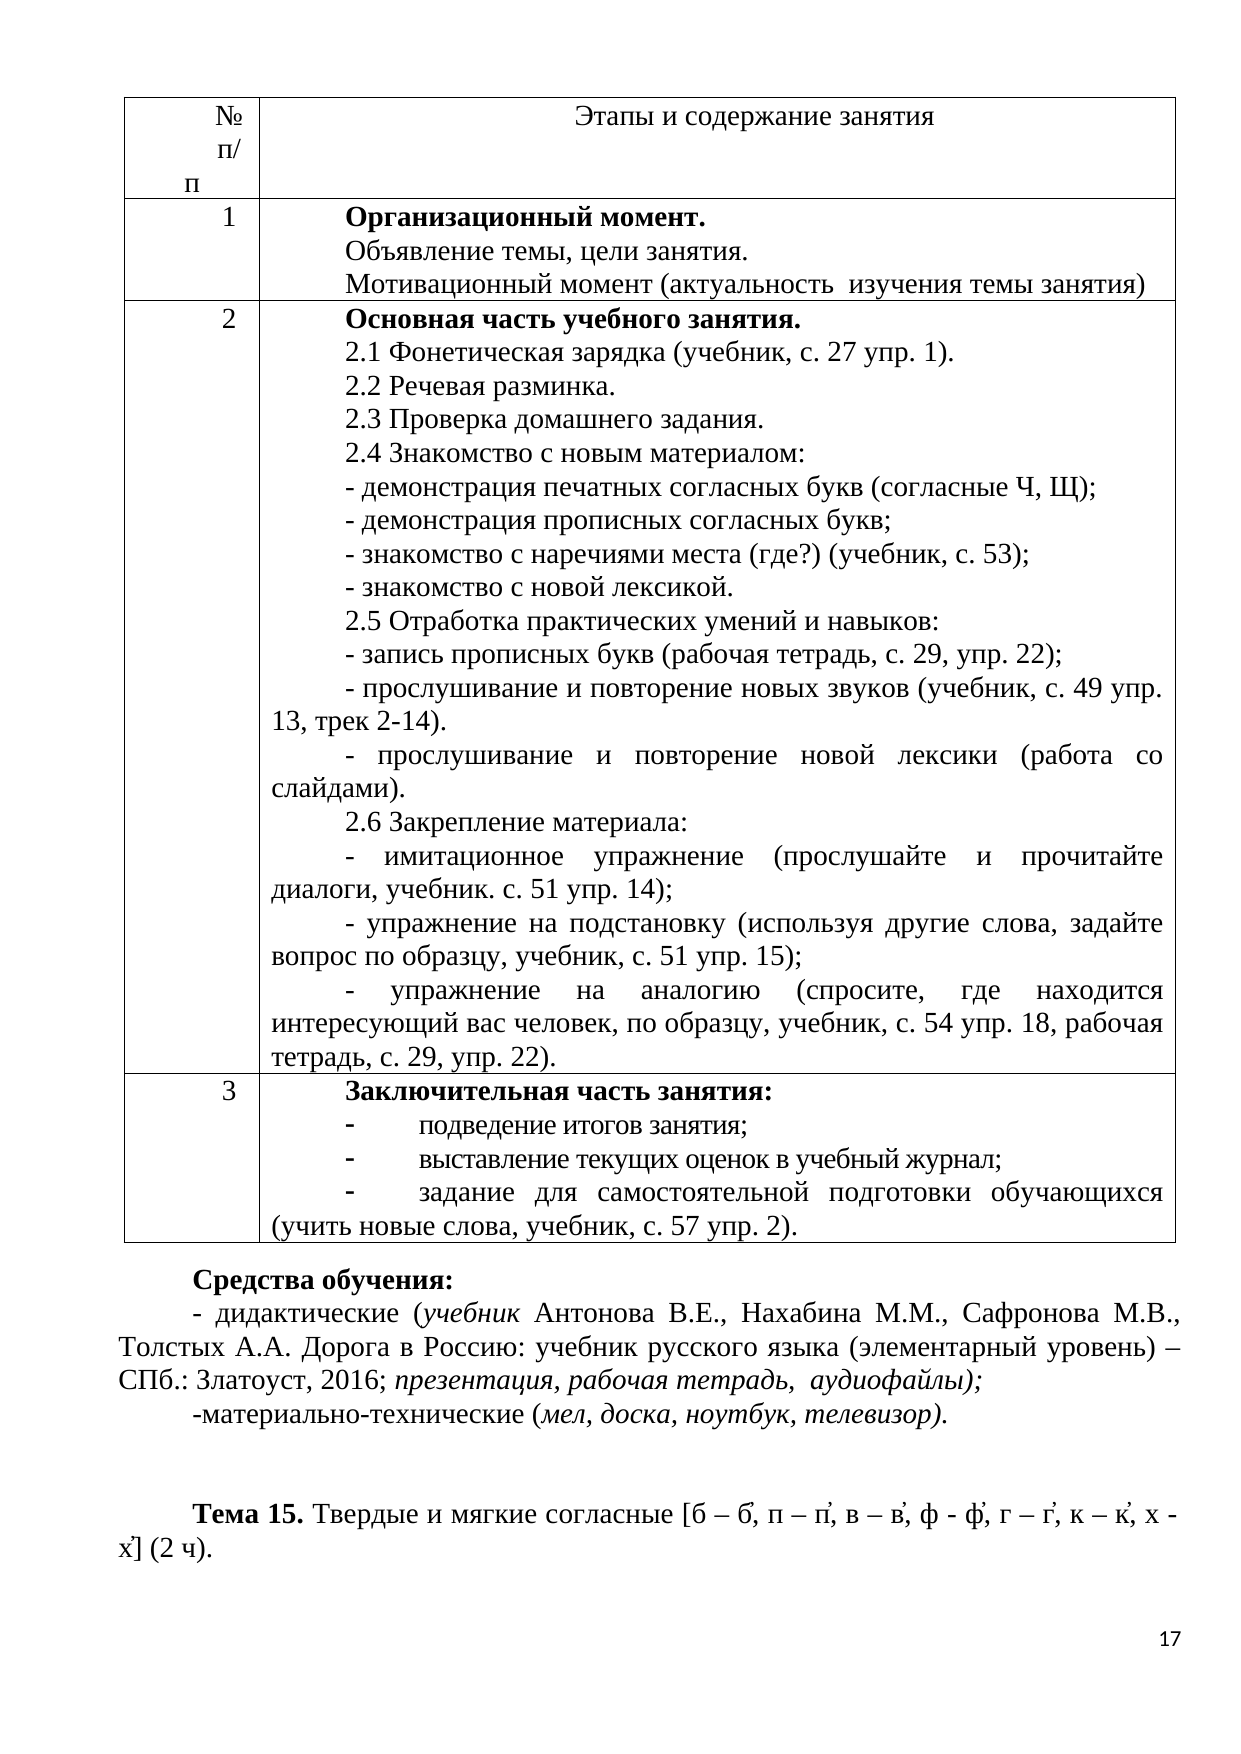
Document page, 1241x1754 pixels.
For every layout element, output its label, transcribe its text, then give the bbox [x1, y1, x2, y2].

table_cell Организационный момент. Объявление темы, цели занятия. Мотивационный момент (актуальность изучения темы занятия) [260, 199, 1175, 300]
table_cell 1 [125, 199, 259, 300]
table_cell 3 [125, 1074, 259, 1242]
table_cell 2 [125, 301, 259, 1072]
text -материально-технические (мел, доска, ноутбук, телевизор). [118, 1396, 1181, 1429]
table_cell Основная часть учебного занятия. 2.1 Фонетическая зарядка (учебник, с. 27 упр. 1). 2.2 Речевая разминка. 2.3 Проверка домашнего задания. 2.4 Знакомство с новым материалом: - демонстрация печатных согласных букв (согласные Ч, Щ); - демонстрация прописных согласных букв; - знакомство с наречиями места (где?) (учебник, с. 53); - знакомство с новой лексикой. 2.5 Отработка практических умений и навыков: - запись прописных букв (рабочая тетрадь, с. 29, упр. 22); - прослушивание и повторение новых звуков (учебник, с. 49 упр. 13, трек 2-14). - прослушивание и повторение новой лексики (работа со слайдами). 2.6 Закрепление материала: - имитационное упражнение (прослушайте и прочитайте диалоги, учебник. с. 51 упр. 14); - упражнение на подстановку (используя другие слова, задайте вопрос по образцу, учебник, с. 51 упр. 15); - упражнение на аналогию (спросите, где находится интересующий вас человек, по образцу, учебник, с. 54 упр. 18, рабочая тетрадь, с. 29, упр. 22). [260, 301, 1175, 1072]
text Тема 15. Твердые и мягкие согласные [б – б̓, п – п̓, в – в̓, ф - ф̓, г – г̓, к – к̓, х - х̓] (2 ч). [118, 1497, 1181, 1564]
table_header № п/п [125, 98, 259, 198]
table_cell Заключительная часть занятия: подведение итогов занятия; выставление текущих оценок в учебный журнал; задание для самостоятельной подготовки обучающихся (учить новые слова, учебник, с. 57 упр. 2). [260, 1074, 1175, 1242]
text - дидактические (учебник Антонова В.Е., Нахабина М.М., Сафронова М.В., Толстых А.А. Дорога в Россию: учебник русского языка (элементарный уровень) – СПб.: Златоуст, 2016; презентация, рабочая тетрадь, аудиофайлы); [118, 1295, 1181, 1396]
text Средства обучения: [118, 1262, 1181, 1295]
table_header Этапы и содержание занятия [260, 98, 1175, 198]
